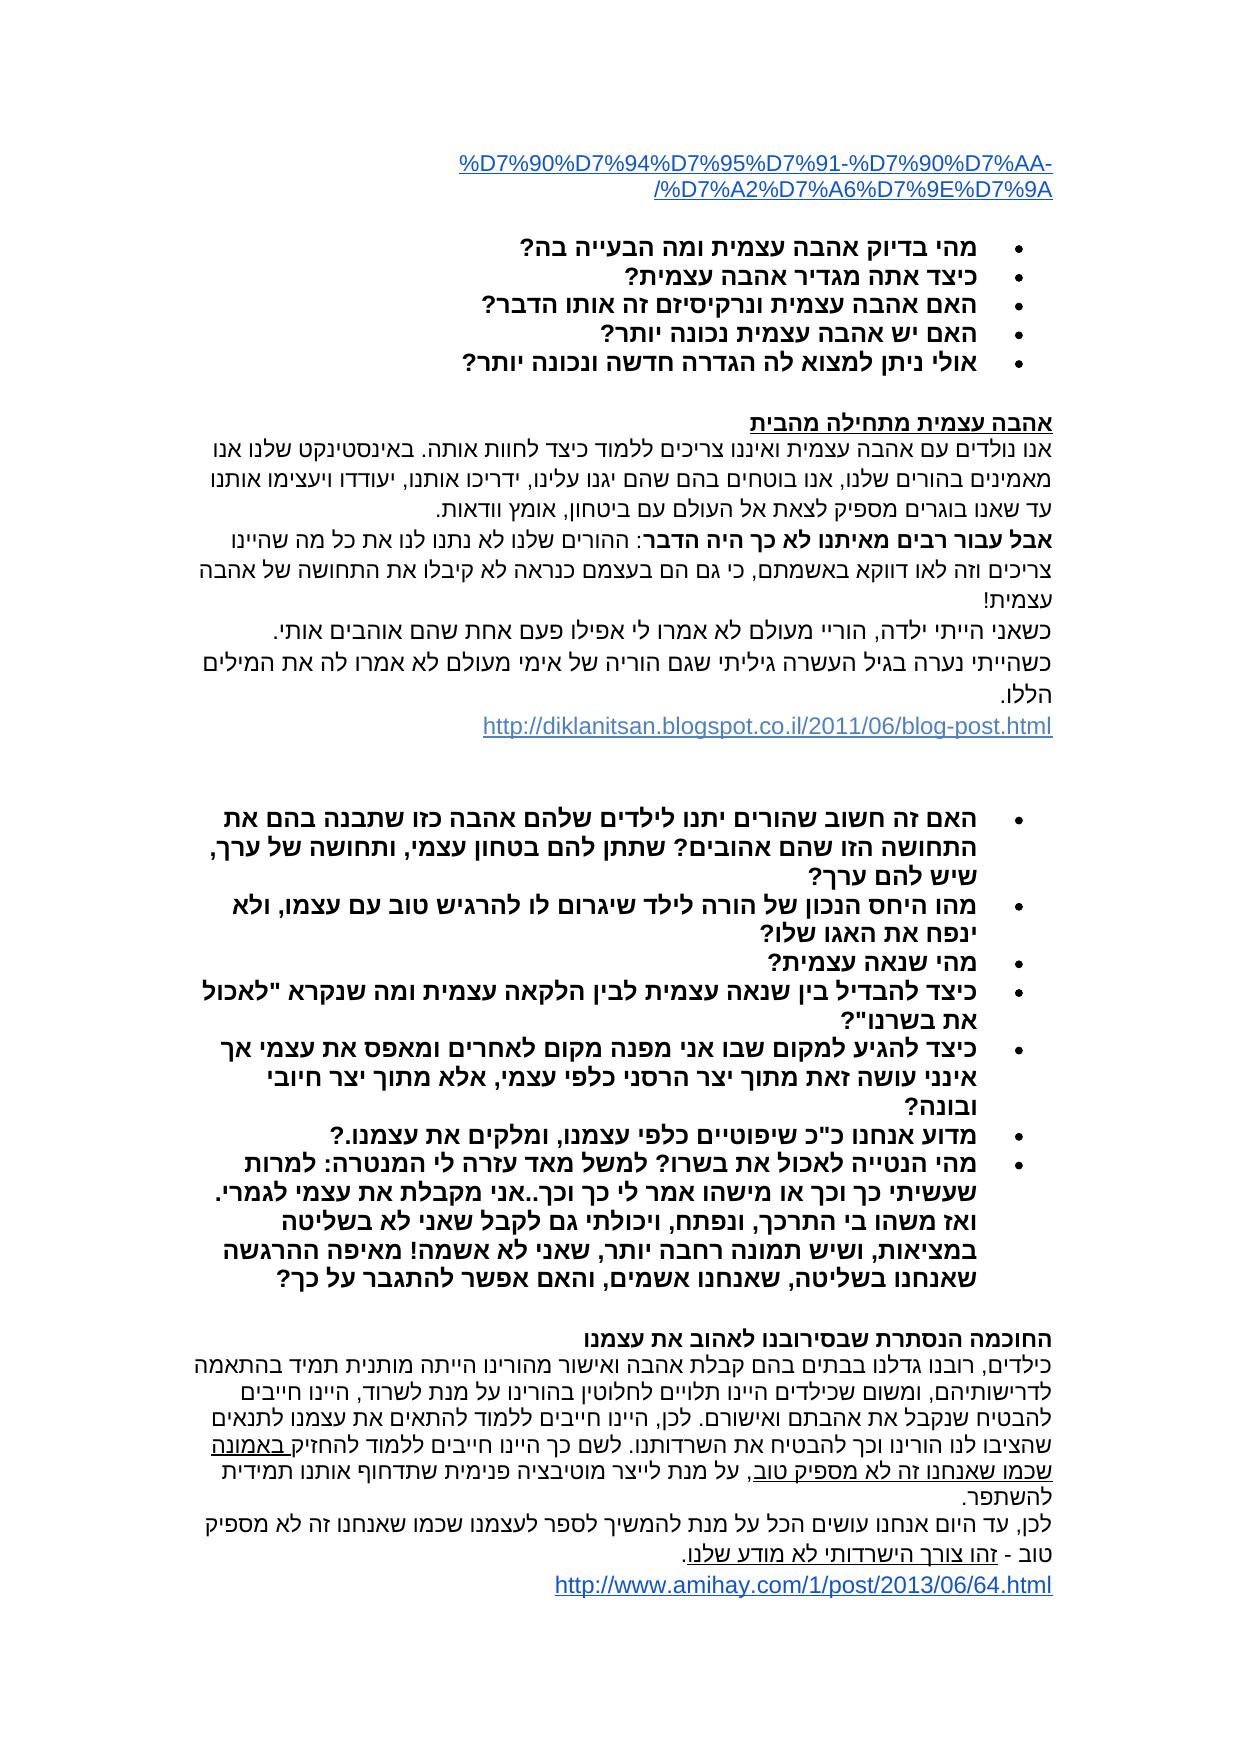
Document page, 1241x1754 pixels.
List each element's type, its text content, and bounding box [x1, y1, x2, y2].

list מהו היחס הנכון של הורה לילד שיגרום לו להרגיש טוב עם עצמו, ולא ינפח את האגו שלו? [187, 891, 1015, 948]
text כשאני הייתי ילדה, הוריי מעולם לא אמרו לי אפילו פעם אחת שהם אוהבים אותי. כשהייתי נערה בגיל העשרה גיליתי שגם הוריה של אימי מעולם לא אמרו לה את המילים הללו. [187, 617, 1053, 708]
text אהבה עצמית מתחילה מהבית [187, 410, 1053, 436]
list האם זה חשוב שהורים יתנו לילדים שלהם אהבה כזו שתבנה בהם את התחושה הזו שהם אהובים? שתתן להם בטחון עצמי, ותחושה של ערך, שיש להם ערך? [187, 804, 1015, 891]
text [187, 150, 1053, 203]
text http://www.amihay.com/1/post/2013/06/64.html [187, 1571, 1053, 1599]
text החוכמה הנסתרת שבסירובנו לאהוב את עצמנו [187, 1326, 1053, 1352]
text לכן, עד היום אנחנו עושים הכל על מנת להמשיך לספר לעצמנו שכמו שאנחנו זה לא מספיק טוב - זהו צורך הישרדותי לא מודע שלנו. [187, 1511, 1053, 1567]
list מהי שנאה עצמית? [187, 948, 1015, 977]
text אנו נולדים עם אהבה עצמית ואיננו צריכים ללמוד כיצד לחוות אותה. באינסטינקט שלנו אנו מאמינים בהורים שלנו, אנו בוטחים בהם שהם יגנו עלינו, ידריכו אותנו, יעודדו ויעצימו אותנו עד שאנו בוגרים מספיק לצאת אל העולם עם ביטחון, אומץ וודאות. [187, 436, 1053, 523]
list האם יש אהבה עצמית נכונה יותר? [187, 319, 1015, 348]
text אבל עבור רבים מאיתנו לא כך היה הדבר: ההורים שלנו לא נתנו לנו את כל מה שהיינו צריכים וזה לאו דווקא באשמתם, כי גם הם בעצמם כנראה לא קיבלו את התחושה של אהבה עצמית! [187, 527, 1053, 613]
list מדוע אנחנו כ"כ שיפוטיים כלפי עצמנו, ומלקים את עצמנו.? [187, 1121, 1015, 1149]
list אולי ניתן למצוא לה הגדרה חדשה ונכונה יותר? [187, 348, 1015, 377]
text כילדים, רובנו גדלנו בבתים בהם קבלת אהבה ואישור מהורינו הייתה מותנית תמיד בהתאמה לדרישותיהם, ומשום שכילדים היינו תלויים לחלוטין בהורינו על מנת לשרוד, היינו חייבים להבטיח שנקבל את אהבתם ואישורם. לכן, היינו חייבים ללמוד להתאים את עצמנו לתנאים שהציבו לנו הורינו וכך להבטיח את השרדותנו. לשם כך היינו חייבים ללמוד להחזיק באמונה שכמו שאנחנו זה לא מספיק טוב, על מנת לייצר מוטיבציה פנימית שתדחוף אותנו תמידית להשתפר. [187, 1352, 1053, 1511]
list כיצד להבדיל בין שנאה עצמית לבין הלקאה עצמית ומה שנקרא "לאכול את בשרנו"? [187, 977, 1015, 1034]
list כיצד להגיע למקום שבו אני מפנה מקום לאחרים ומאפס את עצמי אך אינני עושה זאת מתוך יצר הרסני כלפי עצמי, אלא מתוך יצר חיובי ובונה? [187, 1034, 1015, 1121]
list האם אהבה עצמית ונרקיסיזם זה אותו הדבר? [187, 290, 1015, 319]
text http://diklanitsan.blogspot.co.il/2011/06/blog-post.html [187, 712, 1053, 740]
list מהי בדיוק אהבה עצמית ומה הבעייה בה? [187, 233, 1015, 262]
list מהי הנטייה לאכול את בשרו? למשל מאד עזרה לי המנטרה: למרות שעשיתי כך וכך או מישהו אמר לי כך וכך..אני מקבלת את עצמי לגמרי. ואז משהו בי התרכך, ונפתח, ויכולתי גם לקבל שאני לא בשליטה במציאות, ושיש תמונה רחבה יותר, שאני לא אשמה! מאיפה ההרגשה שאנחנו בשליטה, שאנחנו אשמים, והאם אפשר להתגבר על כך? [187, 1149, 1015, 1293]
list כיצד אתה מגדיר אהבה עצמית? [187, 262, 1015, 290]
